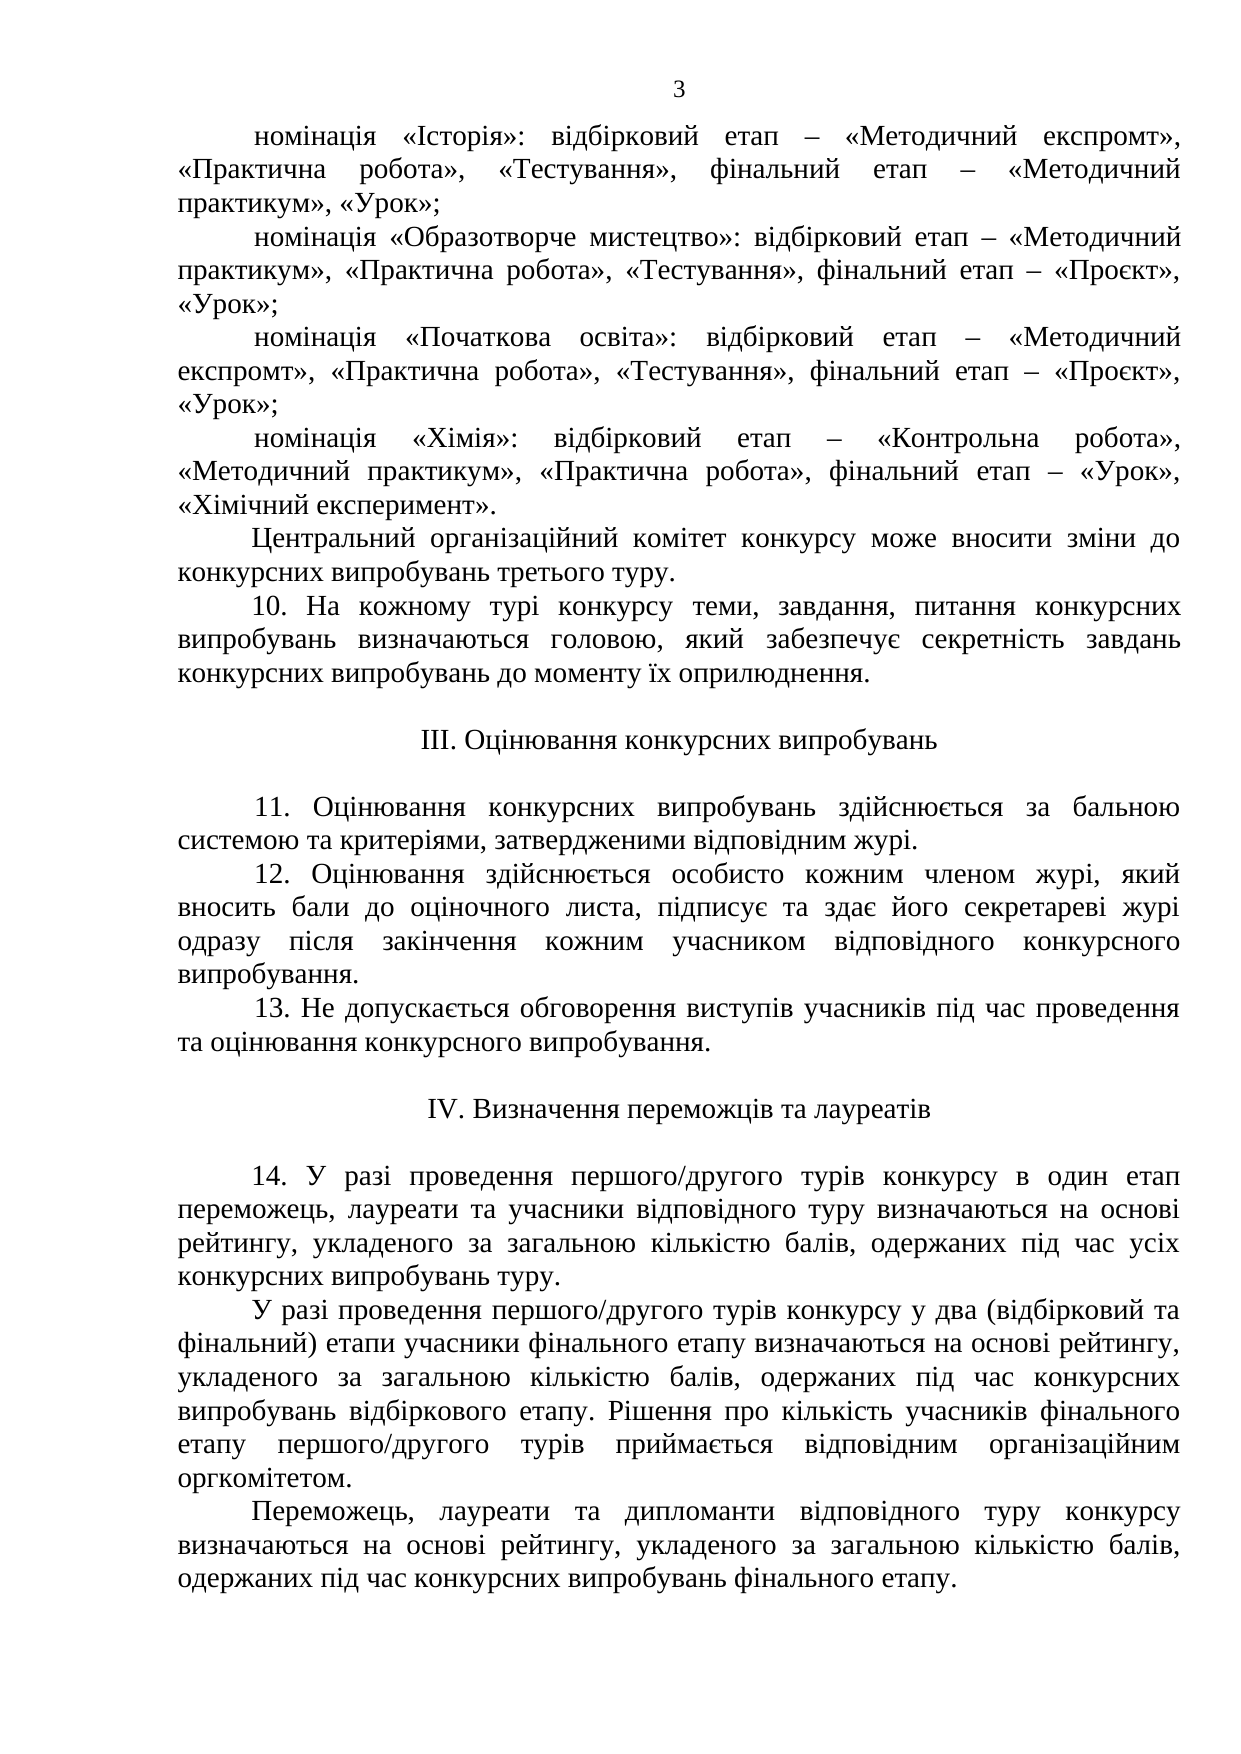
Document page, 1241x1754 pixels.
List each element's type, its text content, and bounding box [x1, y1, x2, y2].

text номінація «Хімія»: відбірковий етап – «Контрольна робота», «Методичний практикум», «Практична робота», фінальний етап – «Урок», «Хімічний експеримент». [177, 420, 1181, 521]
text номінація «Історія»: відбірковий етап – «Методичний експромт», «Практична робота», «Тестування», фінальний етап – «Методичний практикум», «Урок»; [177, 118, 1181, 219]
text 12. Оцінювання здійснюється особисто кожним членом журі, який вносить бали до оціночного листа, підписує та здає його секретареві журі одразу після закінчення кожним учасником відповідного конкурсного випробування. [177, 856, 1181, 990]
text Переможець, лауреати та дипломанти відповідного туру конкурсу визначаються на основі рейтингу, укладеного за загальною кількістю балів, одержаних під час конкурсних випробувань фінального етапу. [177, 1493, 1181, 1594]
text 14. У разі проведення першого/другого турів конкурсу в один етап переможець, лауреати та учасники відповідного туру визначаються на основі рейтингу, укладеного за загальною кількістю балів, одержаних під час усіх конкурсних випробувань туру. [177, 1158, 1181, 1292]
text ІІІ. Оцінювання конкурсних випробувань [177, 722, 1181, 755]
text Центральний організаційний комітет конкурсу може вносити зміни до конкурсних випробувань третього туру. [177, 521, 1181, 588]
text номінація «Початкова освіта»: відбірковий етап – «Методичний експромт», «Практична робота», «Тестування», фінальний етап – «Проєкт», «Урок»; [177, 319, 1181, 420]
text 10. На кожному турі конкурсу теми, завдання, питання конкурсних випробувань визначаються головою, який забезпечує секретність завдань конкурсних випробувань до моменту їх оприлюднення. [177, 588, 1181, 688]
text 13. Не допускається обговорення виступів учасників під час проведення та оцінювання конкурсного випробування. [177, 990, 1181, 1057]
text У разі проведення першого/другого турів конкурсу у два (відбірковий та фінальний) етапи учасники фінального етапу визначаються на основі рейтингу, укладеного за загальною кількістю балів, одержаних під час конкурсних випробувань відбіркового етапу. Рішення про кількість учасників фінального етапу першого/другого турів приймається відповідним організаційним оргкомітетом. [177, 1292, 1181, 1493]
text ІV. Визначення переможців та лауреатів [177, 1091, 1181, 1124]
text номінація «Образотворче мистецтво»: відбірковий етап – «Методичний практикум», «Практична робота», «Тестування», фінальний етап – «Проєкт», «Урок»; [177, 219, 1181, 319]
text 11. Оцінювання конкурсних випробувань здійснюється за бальною системою та критеріями, затвердженими відповідним журі. [177, 789, 1181, 856]
